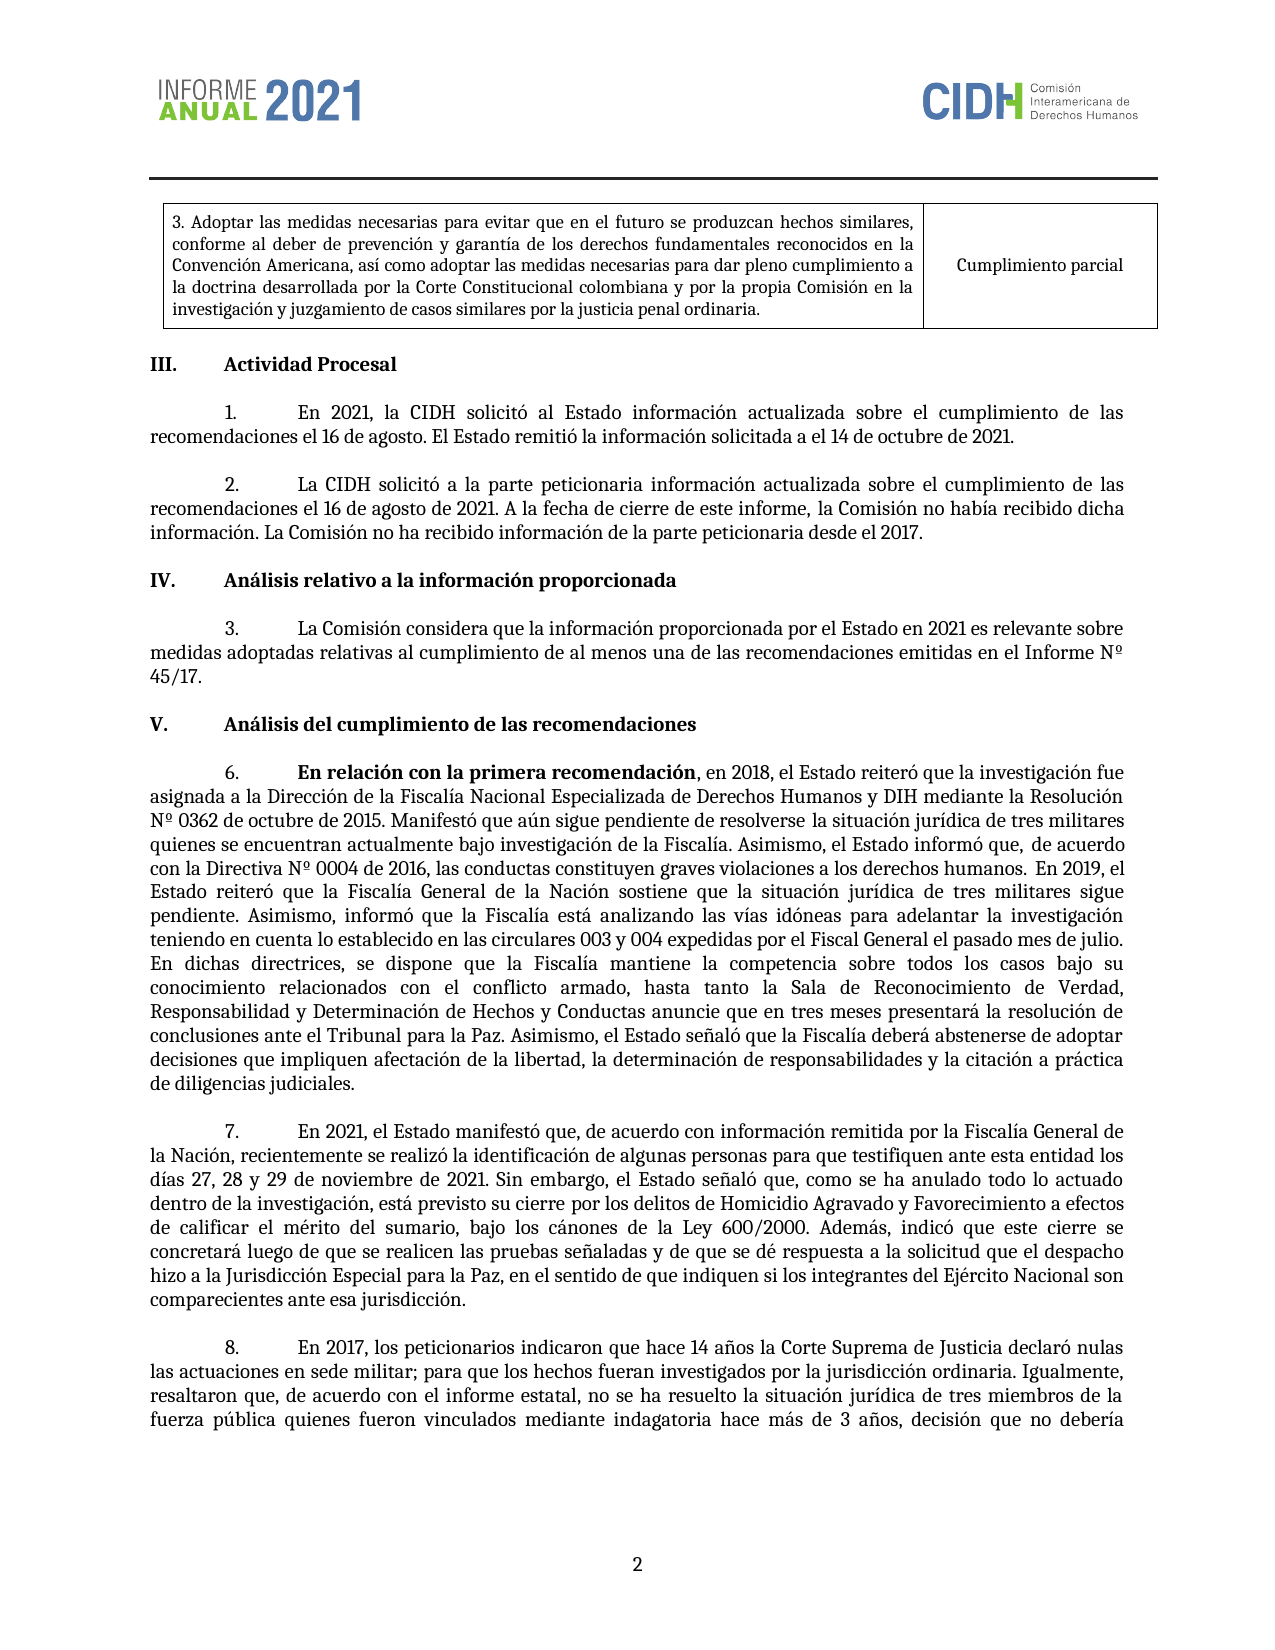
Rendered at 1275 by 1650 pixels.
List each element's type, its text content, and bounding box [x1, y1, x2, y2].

list En relación con la primera recomendación, en 2018, el Estado reiteró que la investigación fue asignada a la Dirección de la Fiscalía Nacional Especializada de Derechos Humanos y DIH mediante la Resolución Nº 0362 de octubre de 2015. Manifestó que aún sigue pendiente de resolverse la situación jurídica de tres militares quienes se encuentran actualmente bajo investigación de la Fiscalía. Asimismo, el Estado informó que, de acuerdo con la Directiva Nº 0004 de 2016, las conductas constituyen graves violaciones a los derechos humanos. En 2019, el Estado reiteró que la Fiscalía General de la Nación sostiene que la situación jurídica de tres militares sigue pendiente. Asimismo, informó que la Fiscalía está analizando las vías idóneas para adelantar la investigación teniendo en cuenta lo establecido en las circulares 003 y 004 expedidas por el Fiscal General el pasado mes de julio. En dichas directrices, se dispone que la Fiscalía mantiene la competencia sobre todos los casos bajo su conocimiento relacionados con el conflicto armado, hasta tanto la Sala de Reconocimiento de Verdad, Responsabilidad y Determinación de Hechos y Conductas anuncie que en tres meses presentará la resolución de conclusiones ante el Tribunal para la Paz. Asimismo, el Estado señaló que la Fiscalía deberá abstenerse de adoptar decisiones que impliquen afectación de la libertad, la determinación de responsabilidades y la citación a práctica de diligencias judiciales. [150, 760, 1125, 1096]
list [150, 1335, 1125, 1455]
list Análisis relativo a la información proporcionada [150, 569, 1125, 593]
table_cell Cumplimiento parcial [924, 204, 1157, 328]
list Actividad Procesal [150, 353, 1125, 377]
picture [150, 73, 369, 126]
picture [914, 73, 1158, 130]
list La Comisión considera que la información proporcionada por el Estado en 2021 es relevante sobre medidas adoptadas relativas al cumplimiento de al menos una de las recomendaciones emitidas en el Informe Nº 45/17. [150, 617, 1125, 688]
table_cell 3. Adoptar las medidas necesarias para evitar que en el futuro se produzcan hechos similares, conforme al deber de prevención y garantía de los derechos fundamentales reconocidos en la Convención Americana, así como adoptar las medidas necesarias para dar pleno cumplimiento a la doctrina desarrollada por la Corte Constitucional colombiana y por la propia Comisión en la investigación y juzgamiento de casos similares por la justicia penal ordinaria. [164, 204, 923, 328]
list Análisis del cumplimiento de las recomendaciones [150, 712, 1125, 736]
list En 2021, el Estado manifestó que, de acuerdo con información remitida por la Fiscalía General de la Nación, recientemente se realizó la identificación de algunas personas para que testifiquen ante esta entidad los días 27, 28 y 29 de noviembre de 2021. Sin embargo, el Estado señaló que, como se ha anulado todo lo actuado dentro de la investigación, está previsto su cierre por los delitos de Homicidio Agravado y Favorecimiento a efectos de calificar el mérito del sumario, bajo los cánones de la Ley 600/2000. Además, indicó que este cierre se concretará luego de que se realicen las pruebas señaladas y de que se dé respuesta a la solicitud que el despacho hizo a la Jurisdicción Especial para la Paz, en el sentido de que indiquen si los integrantes del Ejército Nacional son comparecientes ante esa jurisdicción. [150, 1120, 1125, 1311]
list La CIDH solicitó a la parte peticionaria información actualizada sobre el cumplimiento de las recomendaciones el 16 de agosto de 2021. A la fecha de cierre de este informe, la Comisión no había recibido dicha información. La Comisión no ha recibido información de la parte peticionaria desde el 2017. [150, 473, 1125, 545]
list En 2021, la CIDH solicitó al Estado información actualizada sobre el cumplimiento de las recomendaciones el 16 de agosto. El Estado remitió la información solicitada a el 14 de octubre de 2021. [150, 401, 1125, 449]
